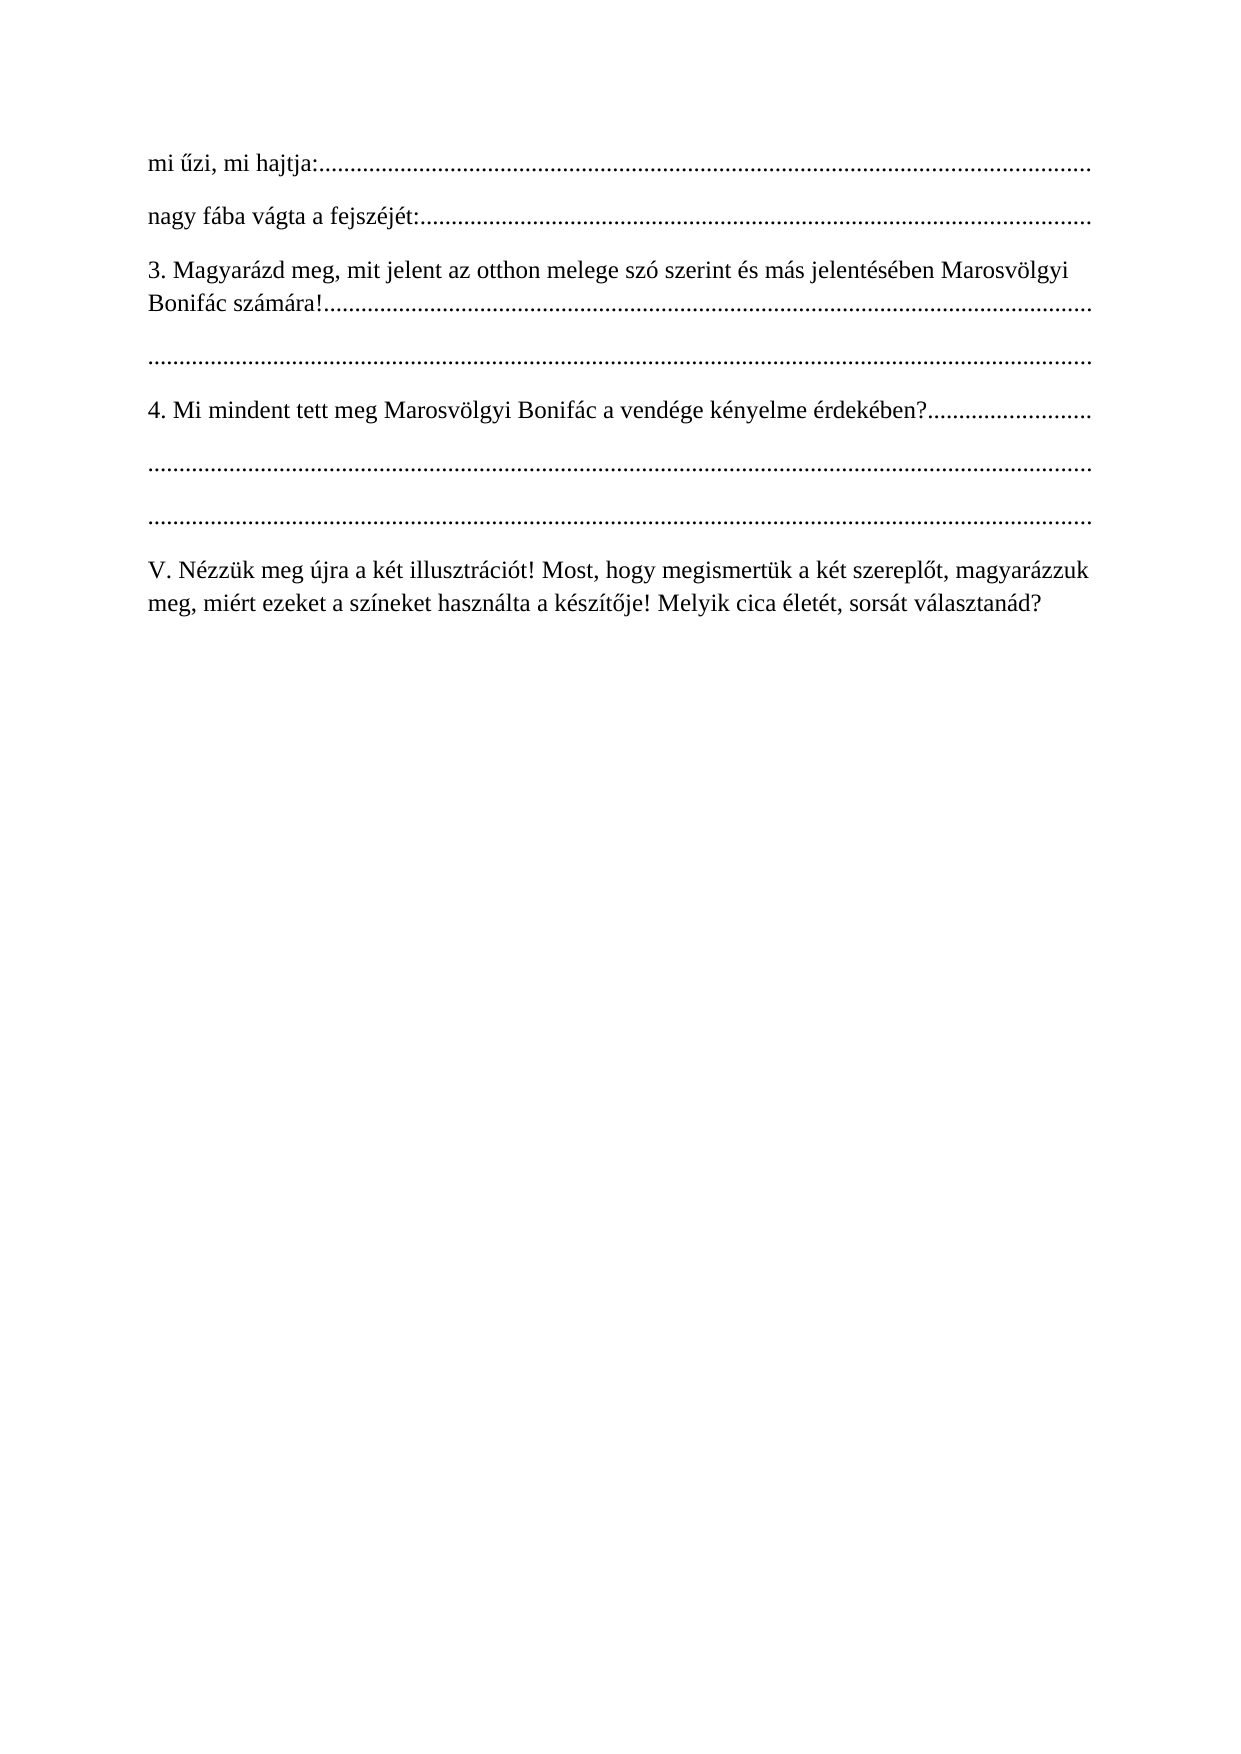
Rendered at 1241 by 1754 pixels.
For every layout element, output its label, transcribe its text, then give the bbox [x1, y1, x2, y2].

text 4. Mi mindent tett meg Marosvölgyi Bonifác a vendége kényelme érdekében? [148, 395, 1093, 424]
text V. Nézzük meg újra a két illusztrációt! Most, hogy megismertük a két szereplőt, magyarázzuk meg, miért ezeket a színeket használta a készítője! Melyik cica életét, sorsát választanád? [148, 555, 1093, 617]
text nagy fába vágta a fejszéjét: [148, 201, 1093, 230]
text mi űzi, mi hajtja: [148, 148, 1093, 176]
text 3. Magyarázd meg, mit jelent az otthon melege szó szerint és más jelentésében Marosvölgyi Bonifác számára! [148, 255, 1093, 317]
